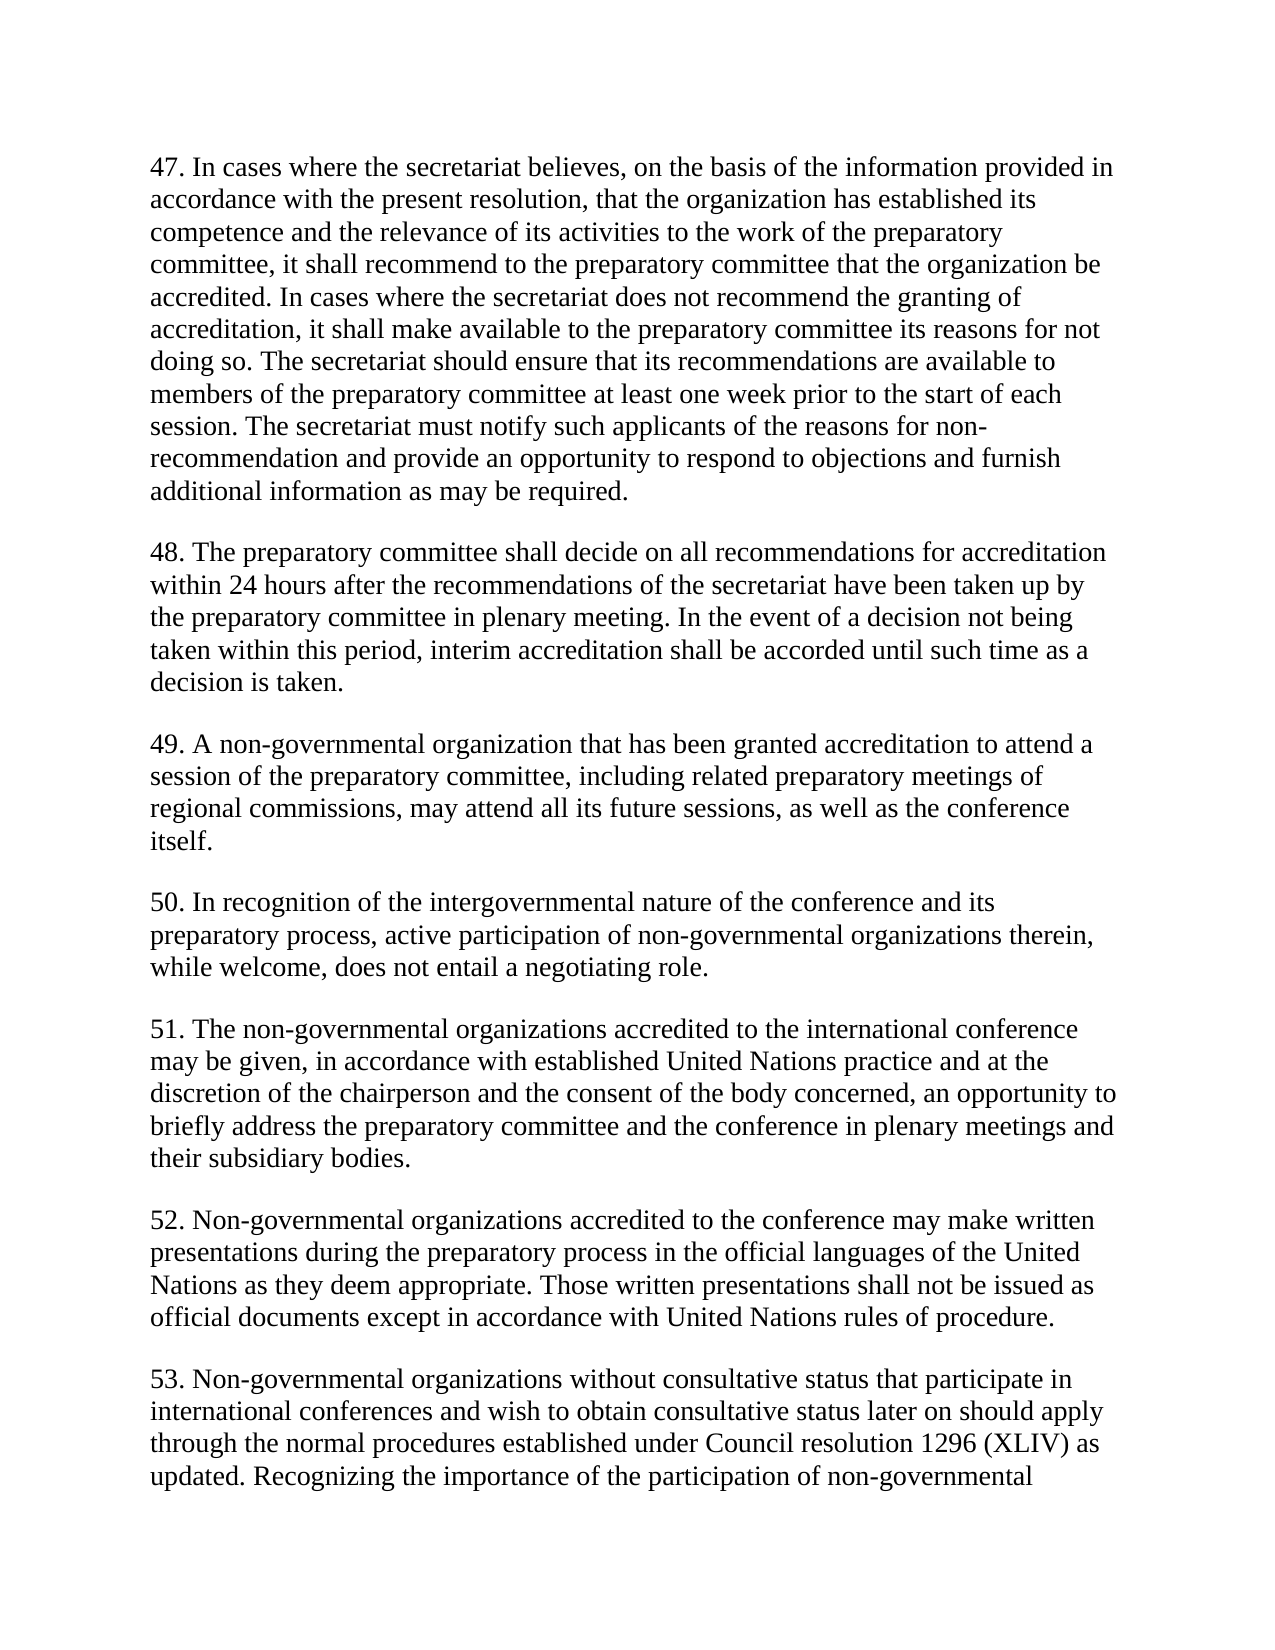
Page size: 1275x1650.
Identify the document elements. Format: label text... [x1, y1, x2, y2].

text 48. The preparatory committee shall decide on all recommendations for accreditation within 24 hours after the recommendations of the secretariat have been taken up by the preparatory committee in plenary meeting. In the event of a decision not being taken within this period, interim accreditation shall be accorded until such time as a decision is taken. [150, 536, 1125, 697]
text 51. The non-governmental organizations accredited to the international conference may be given, in accordance with established United Nations practice and at the discretion of the chairperson and the consent of the body concerned, an opportunity to briefly address the preparatory committee and the conference in plenary meetings and their subsidiary bodies. [150, 1012, 1125, 1174]
text 50. In recognition of the intergovernmental nature of the conference and its preparatory process, active participation of non-governmental organizations therein, while welcome, does not entail a negotiating role. [150, 885, 1125, 983]
text 52. Non-governmental organizations accredited to the conference may make written presentations during the preparatory process in the official languages of the United Nations as they deem appropriate. Those written presentations shall not be issued as official documents except in accordance with United Nations rules of procedure. [150, 1203, 1125, 1332]
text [150, 1362, 1125, 1491]
text 47. In cases where the secretariat believes, on the basis of the information provided in accordance with the present resolution, that the organization has established its competence and the relevance of its activities to the work of the preparatory committee, it shall recommend to the preparatory committee that the organization be accredited. In cases where the secretariat does not recommend the granting of accreditation, it shall make available to the preparatory committee its reasons for not doing so. The secretariat should ensure that its recommendations are available to members of the preparatory committee at least one week prior to the start of each session. The secretariat must notify such applicants of the reasons for non-recommendation and provide an opportunity to respond to objections and furnish additional information as may be required. [150, 150, 1125, 506]
text 49. A non-governmental organization that has been granted accreditation to attend a session of the preparatory committee, including related preparatory meetings of regional commissions, may attend all its future sessions, as well as the conference itself. [150, 727, 1125, 856]
